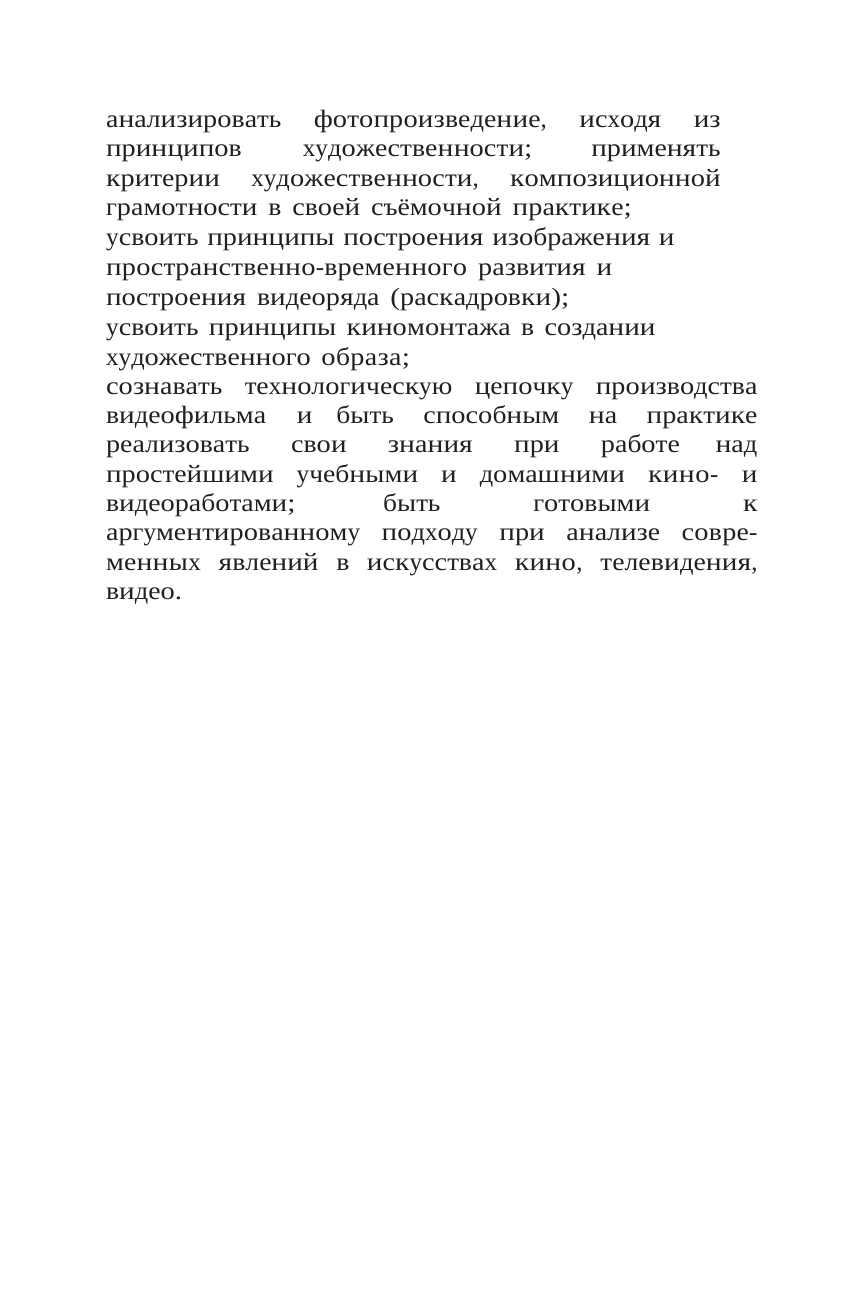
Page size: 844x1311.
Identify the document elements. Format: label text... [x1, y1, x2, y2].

text усвоить принципы построения изображения и пространственно-временного развития и построения видеоряда (раскадровки); [106, 222, 723, 311]
text сознавать технологическую цепочку производства видеофильма и быть способным на практике реализовать свои знания при работе над простейшими учебными и домашними кино- и видеоработами; быть готовыми к аргументированному подходу при анализе совре-менных явлений в искусствах кино, телевидения, видео. [106, 371, 757, 604]
text усвоить принципы киномонтажа в создании художественного образа; [106, 312, 723, 370]
text анализировать фотопроизведение, исходя из принципов художественности; применять критерии художественности, композиционной грамотности в своей съёмочной практике; [106, 104, 720, 221]
